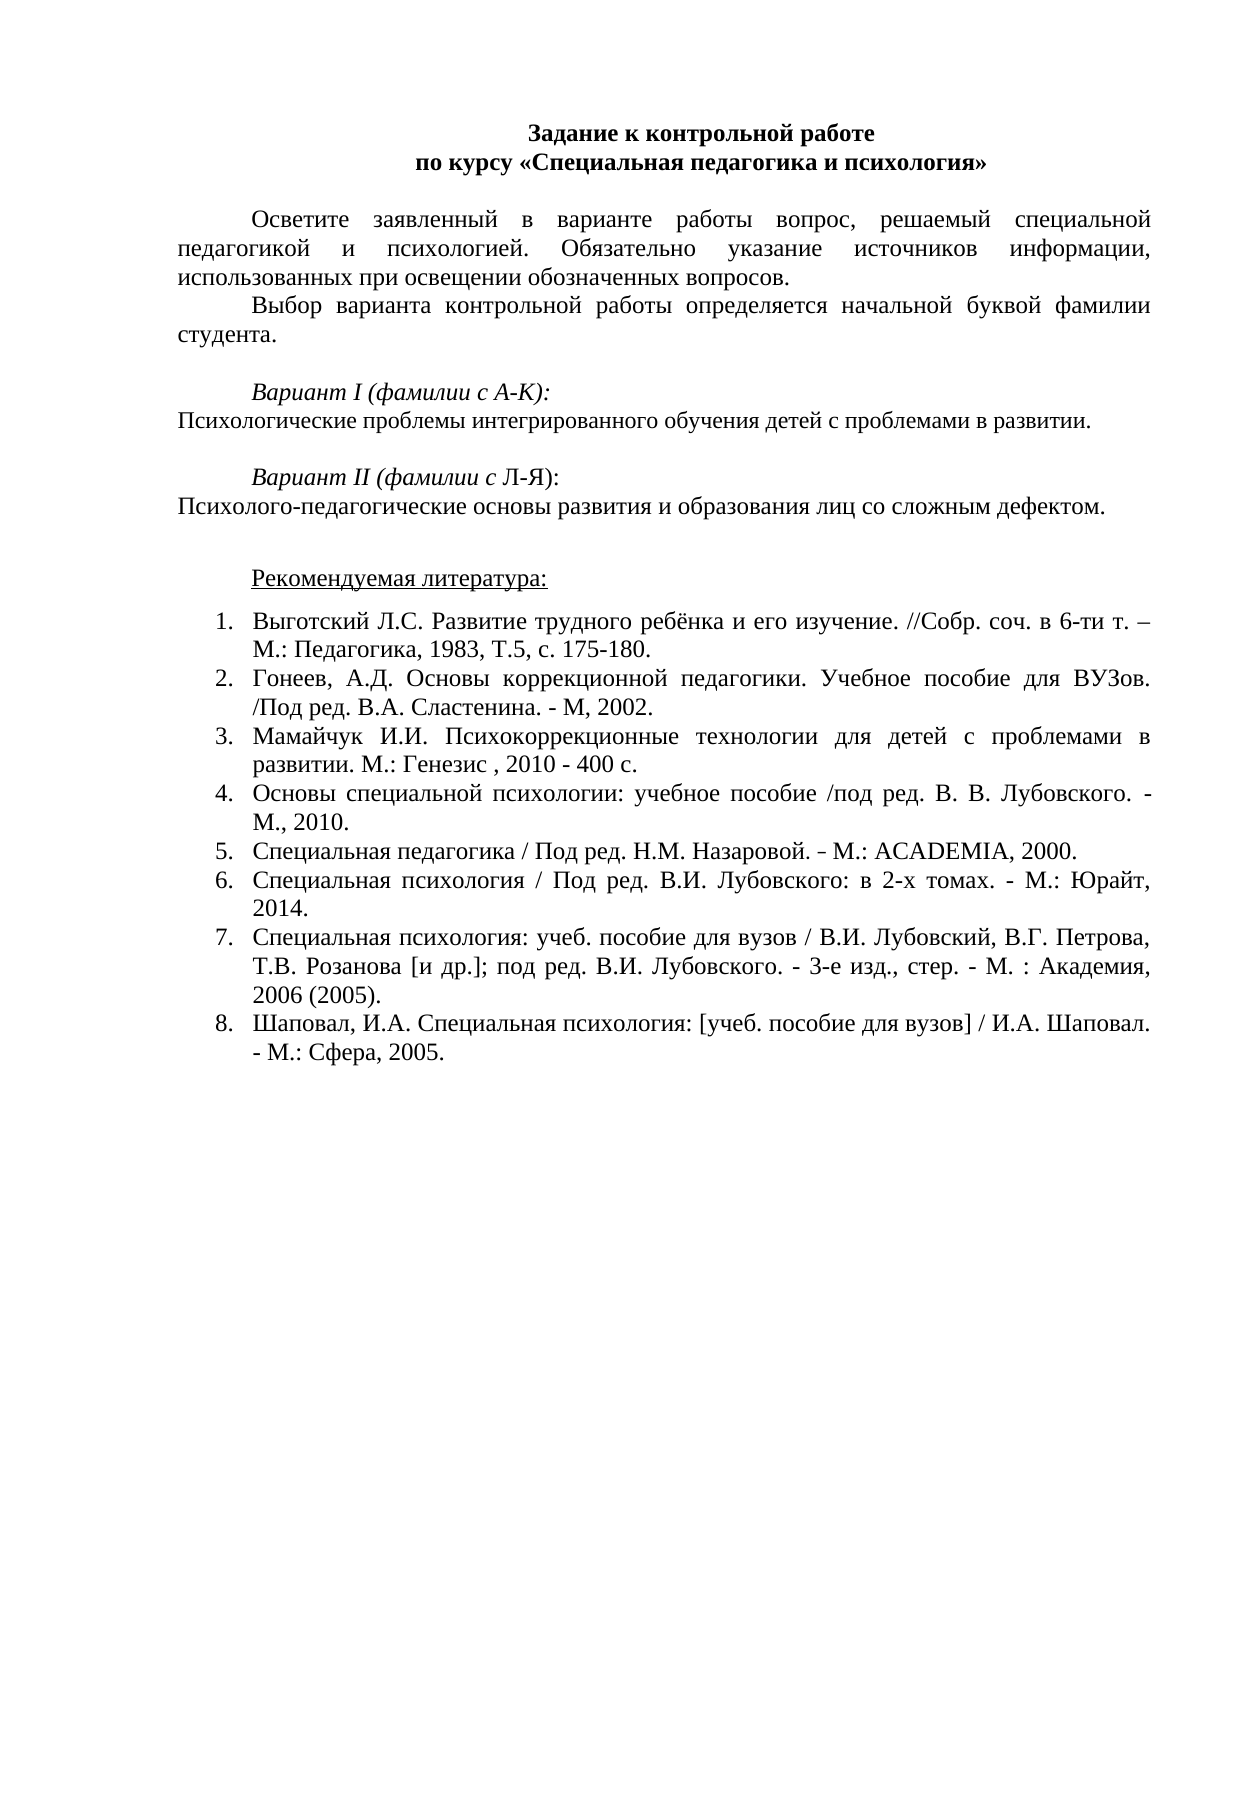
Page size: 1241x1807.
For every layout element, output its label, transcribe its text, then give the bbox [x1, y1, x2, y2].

text Задание к контрольной работе [177, 118, 1152, 147]
text Рекомендуемая литература: [177, 563, 1152, 591]
list Специальная психология: учеб. пособие для вузов / В.И. Лубовский, В.Г. Петрова, Т.В. Розанова [и др.]; под ред. В.И. Лубовского. - 3-е изд., стер. - М. : Академия, 2006 (2005). [215, 922, 1152, 1008]
text Вариант I (фамилии с А-К): [177, 377, 1152, 406]
list Гонеев, А.Д. Основы коррекционной педагогики. Учебное пособие для ВУЗов. /Под ред. В.А. Сластенина. - М, 2002. [215, 663, 1152, 721]
text Выбор варианта контрольной работы определяется начальной буквой фамилии студента. [177, 291, 1152, 348]
text Вариант II (фамилии с Л-Я): [177, 462, 1152, 491]
text Психолого-педагогические основы развития и образования лиц со сложным дефектом. [177, 491, 1152, 519]
text Психологические проблемы интегрированного обучения детей с проблемами в развитии. [177, 406, 1152, 433]
list Выготский Л.С. Развитие трудного ребёнка и его изучение. //Собр. соч. в 6-ти т. – М.: Педагогика, 1983, Т.5, с. 175-180. [215, 606, 1152, 663]
list Шаповал, И.А. Специальная психология: [учеб. пособие для вузов] / И.А. Шаповал. - М.: Сфера, 2005. [215, 1008, 1152, 1066]
text по курсу «Специальная педагогика и психология» [177, 147, 1152, 176]
list Специальная педагогика / Под ред. Н.М. Назаровой. – М.: АСАDEMIА, 2000. [215, 836, 1152, 865]
text Осветите заявленный в варианте работы вопрос, решаемый специальной педагогикой и психологией. Обязательно указание источников информации, использованных при освещении обозначенных вопросов. [177, 204, 1152, 291]
list Специальная психология / Под ред. В.И. Лубовского: в 2-х томах. - М.: Юрайт, 2014. [215, 865, 1152, 922]
list Мамайчук И.И. Психокоррекционные технологии для детей с проблемами в развитии. М.: Генезис , 2010 - 400 с. [215, 721, 1152, 778]
list Основы специальной психологии: учебное пособие /под ред. В. В. Лубовского. - М., 2010. [215, 778, 1152, 836]
